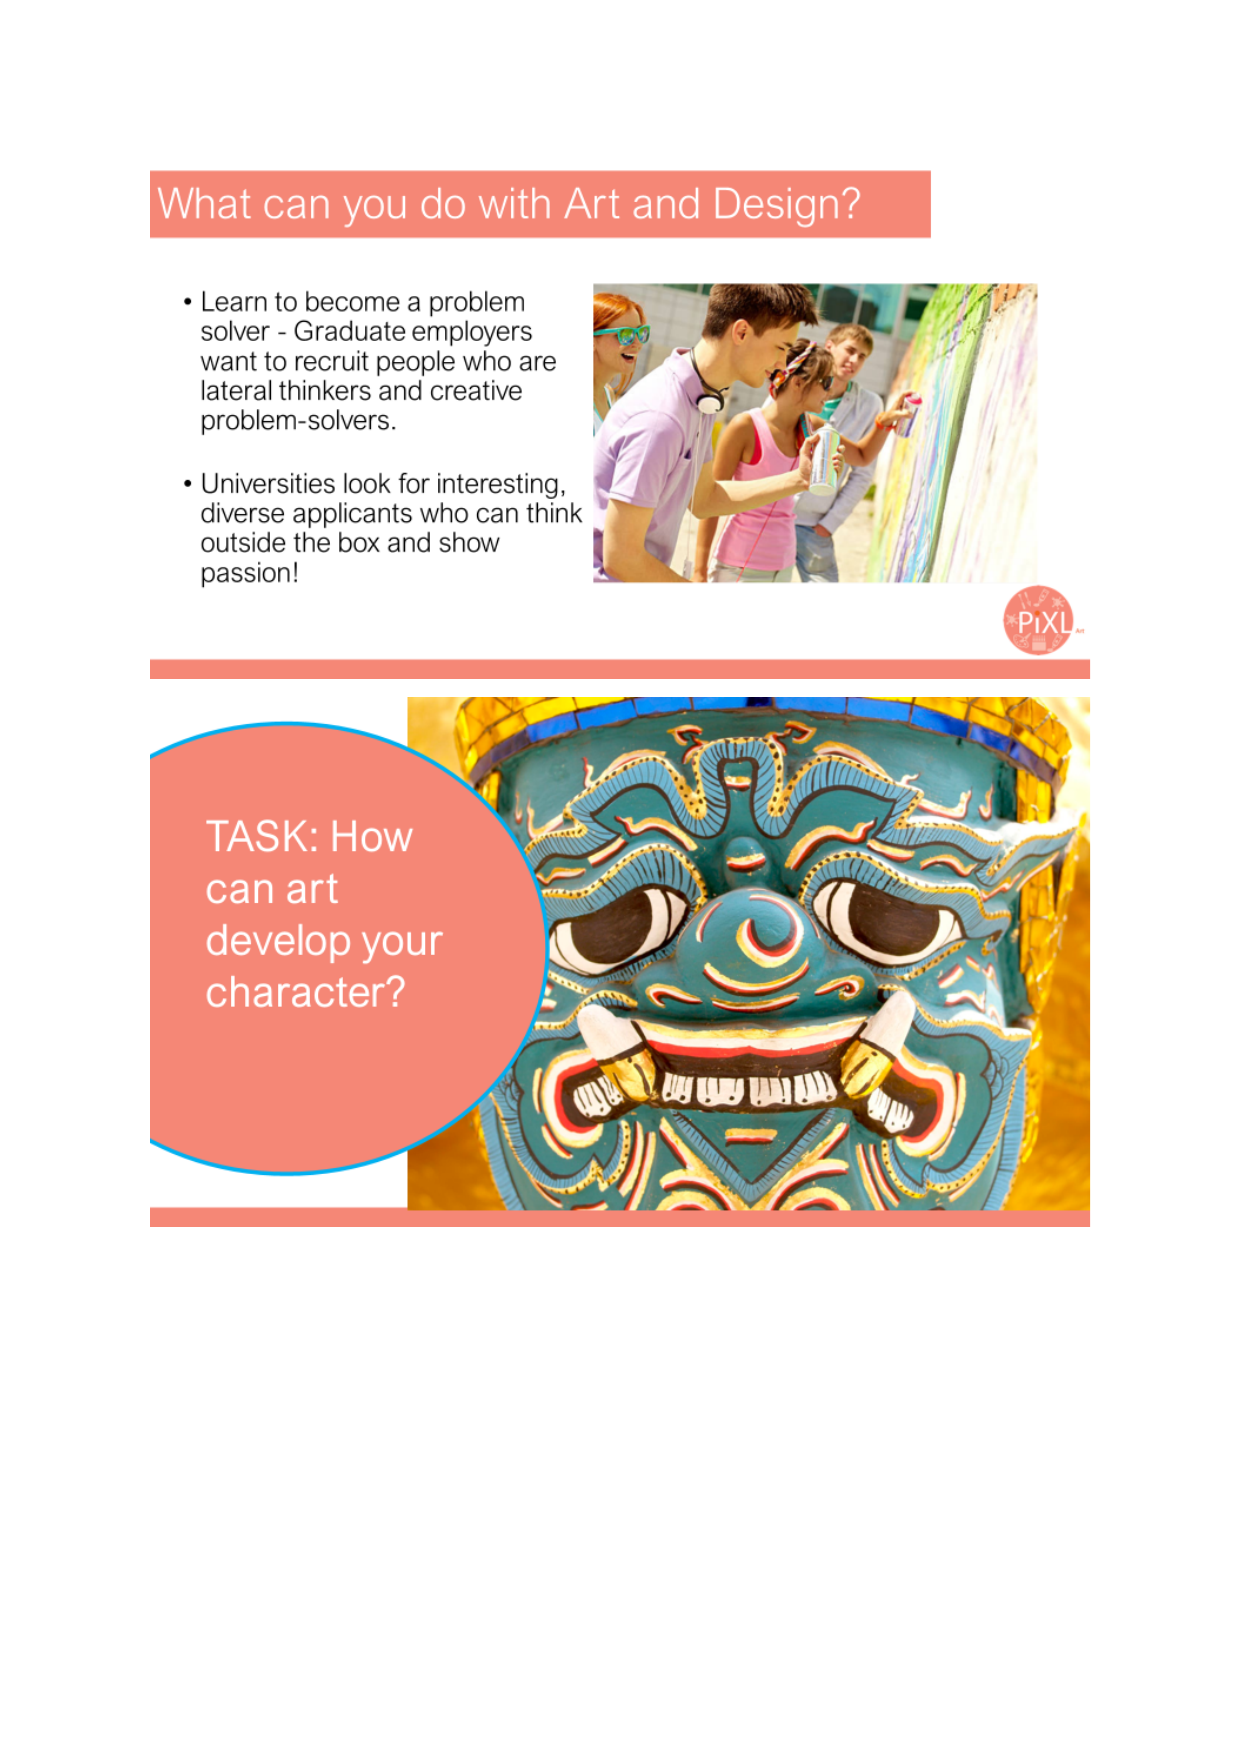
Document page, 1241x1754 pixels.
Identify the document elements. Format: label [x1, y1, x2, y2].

picture [150, 150, 1091, 679]
picture [150, 697, 1091, 1227]
picture [150, 726, 546, 1172]
